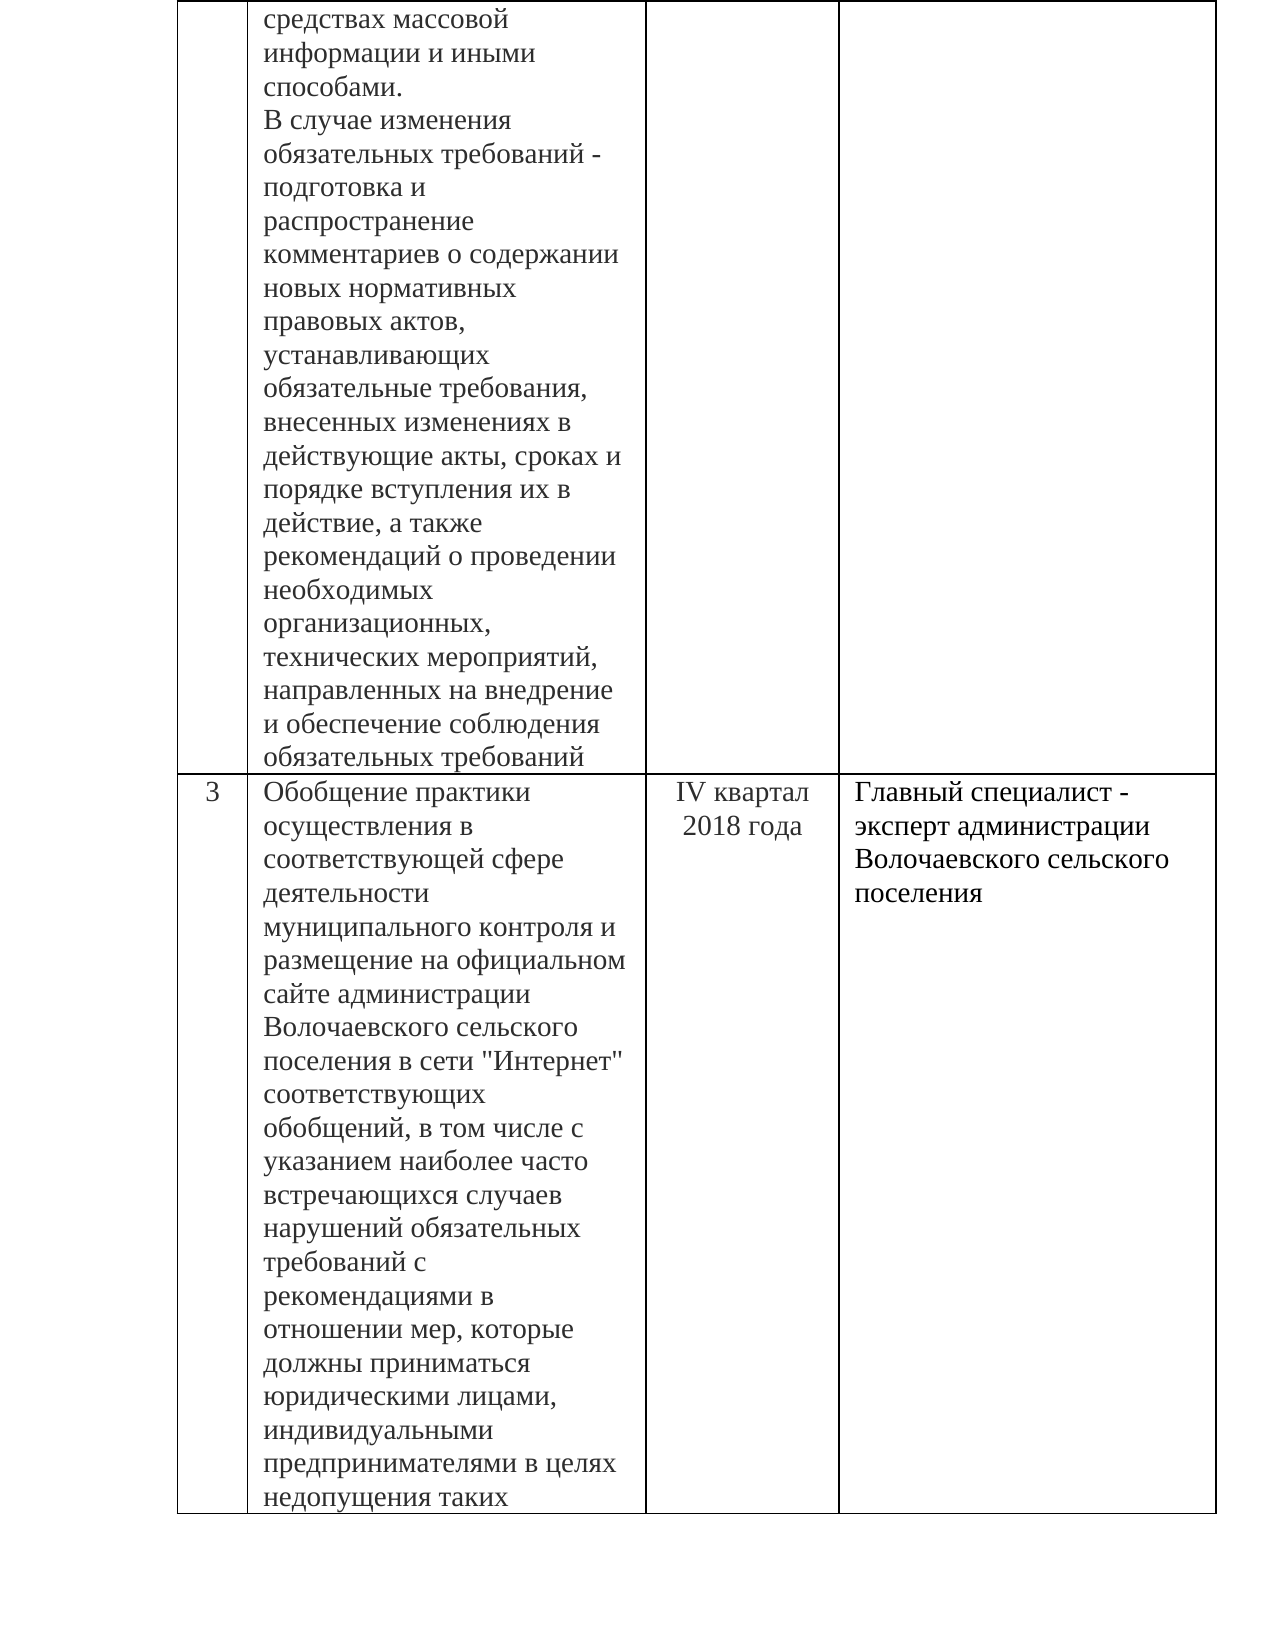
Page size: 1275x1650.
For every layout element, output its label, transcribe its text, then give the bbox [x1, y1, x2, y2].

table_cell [647, 775, 838, 1512]
table_cell 2 [178, 2, 247, 773]
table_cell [840, 2, 1215, 773]
table_cell 3 [178, 775, 247, 1512]
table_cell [248, 775, 645, 1512]
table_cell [647, 2, 838, 773]
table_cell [248, 2, 645, 773]
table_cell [840, 775, 1215, 1512]
